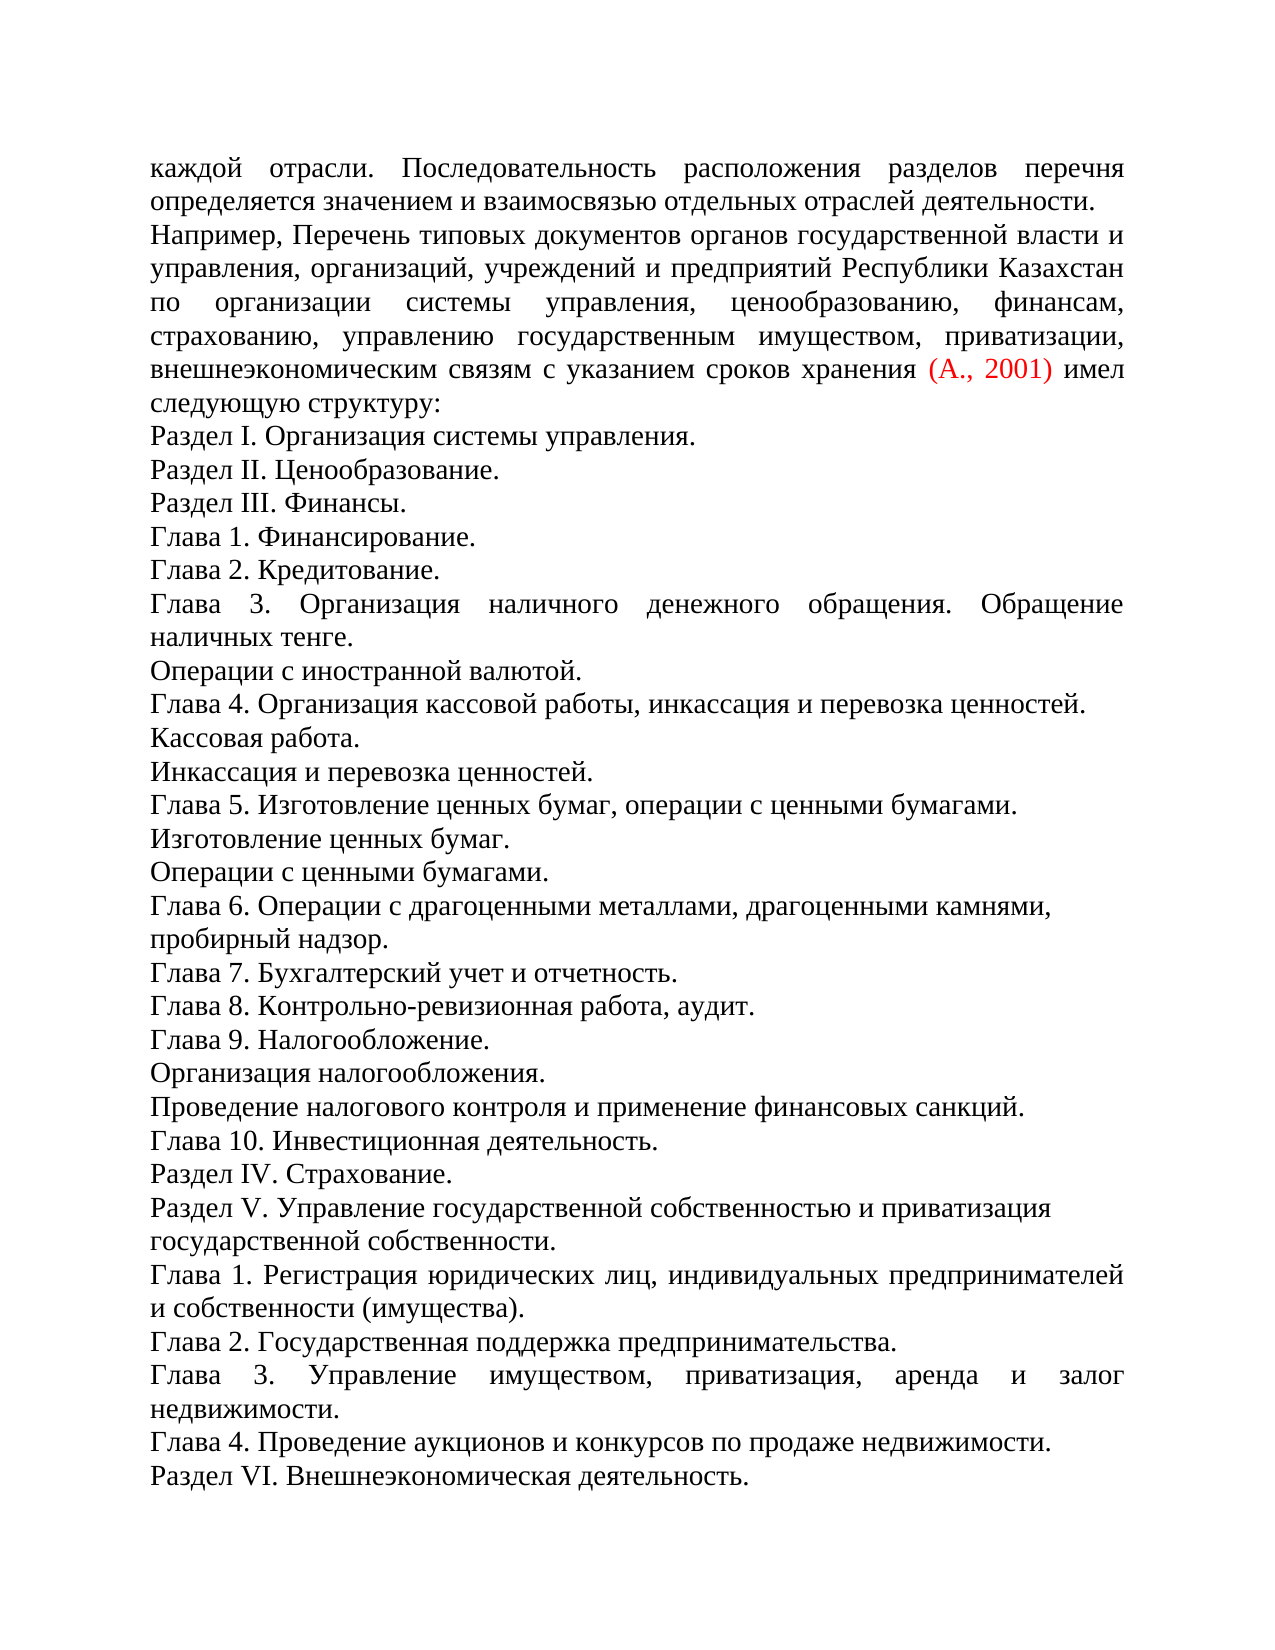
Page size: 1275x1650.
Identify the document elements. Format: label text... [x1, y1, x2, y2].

text Глава 3. Управление имуществом, приватизация, аренда и залог недвижимости. [150, 1357, 1125, 1424]
text Раздел II. Ценообразование. [150, 452, 1125, 485]
text Глава 5. Изготовление ценных бумаг, операции с ценными бумагами. [150, 787, 1125, 821]
text Глава 3. Организация наличного денежного обращения. Обращение наличных тенге. [150, 586, 1125, 653]
text Кассовая работа. [150, 720, 1125, 754]
text Изготовление ценных бумаг. [150, 821, 1125, 854]
text Глава 6. Операции с драгоценными металлами, драгоценными камнями, [150, 888, 1125, 921]
text Глава 1. Регистрация юридических лиц, индивидуальных предпринимателей и собственности (имущества). [150, 1257, 1125, 1324]
text Глава 8. Контрольно-ревизионная работа, аудит. [150, 988, 1125, 1022]
text Глава 2. Государственная поддержка предпринимательства. [150, 1324, 1125, 1357]
text Глава 10. Инвестиционная деятельность. [150, 1123, 1125, 1156]
text Например, Перечень типовых документов органов государственной власти и управления, организаций, учреждений и предприятий Республики Казахстан по организации системы управления, ценообразованию, финансам, страхованию, управлению государственным имуществом, приватизации, внешнеэкономическим связям с указанием сроков хранения (А., 2001) имел следующую структуру: [150, 217, 1125, 418]
text Глава 1. Финансирование. [150, 519, 1125, 552]
text Глава 4. Организация кассовой работы, инкассация и перевозка ценностей. [150, 687, 1125, 720]
text Глава 4. Проведение аукционов и конкурсов по продаже недвижимости. [150, 1424, 1125, 1458]
text пробирный надзор. [150, 921, 1125, 955]
text Раздел V. Управление государственной собственностью и приватизация [150, 1190, 1125, 1223]
text Операции с ценными бумагами. [150, 854, 1125, 888]
text Раздел I. Организация системы управления. [150, 418, 1125, 452]
text Раздел VI. Внешнеэкономическая деятельность. [150, 1458, 1125, 1492]
text Глава 9. Налогообложение. [150, 1022, 1125, 1056]
text Инкассация и перевозка ценностей. [150, 754, 1125, 787]
text Организация налогообложения. [150, 1056, 1125, 1089]
text Раздел III. Финансы. [150, 485, 1125, 519]
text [150, 150, 1125, 217]
text Проведение налогового контроля и применение финансовых санкций. [150, 1089, 1125, 1123]
text Операции с иностранной валютой. [150, 653, 1125, 687]
text государственной собственности. [150, 1223, 1125, 1257]
text Глава 7. Бухгалтерский учет и отчетность. [150, 955, 1125, 988]
text Глава 2. Кредитование. [150, 552, 1125, 586]
text Раздел IV. Страхование. [150, 1156, 1125, 1190]
